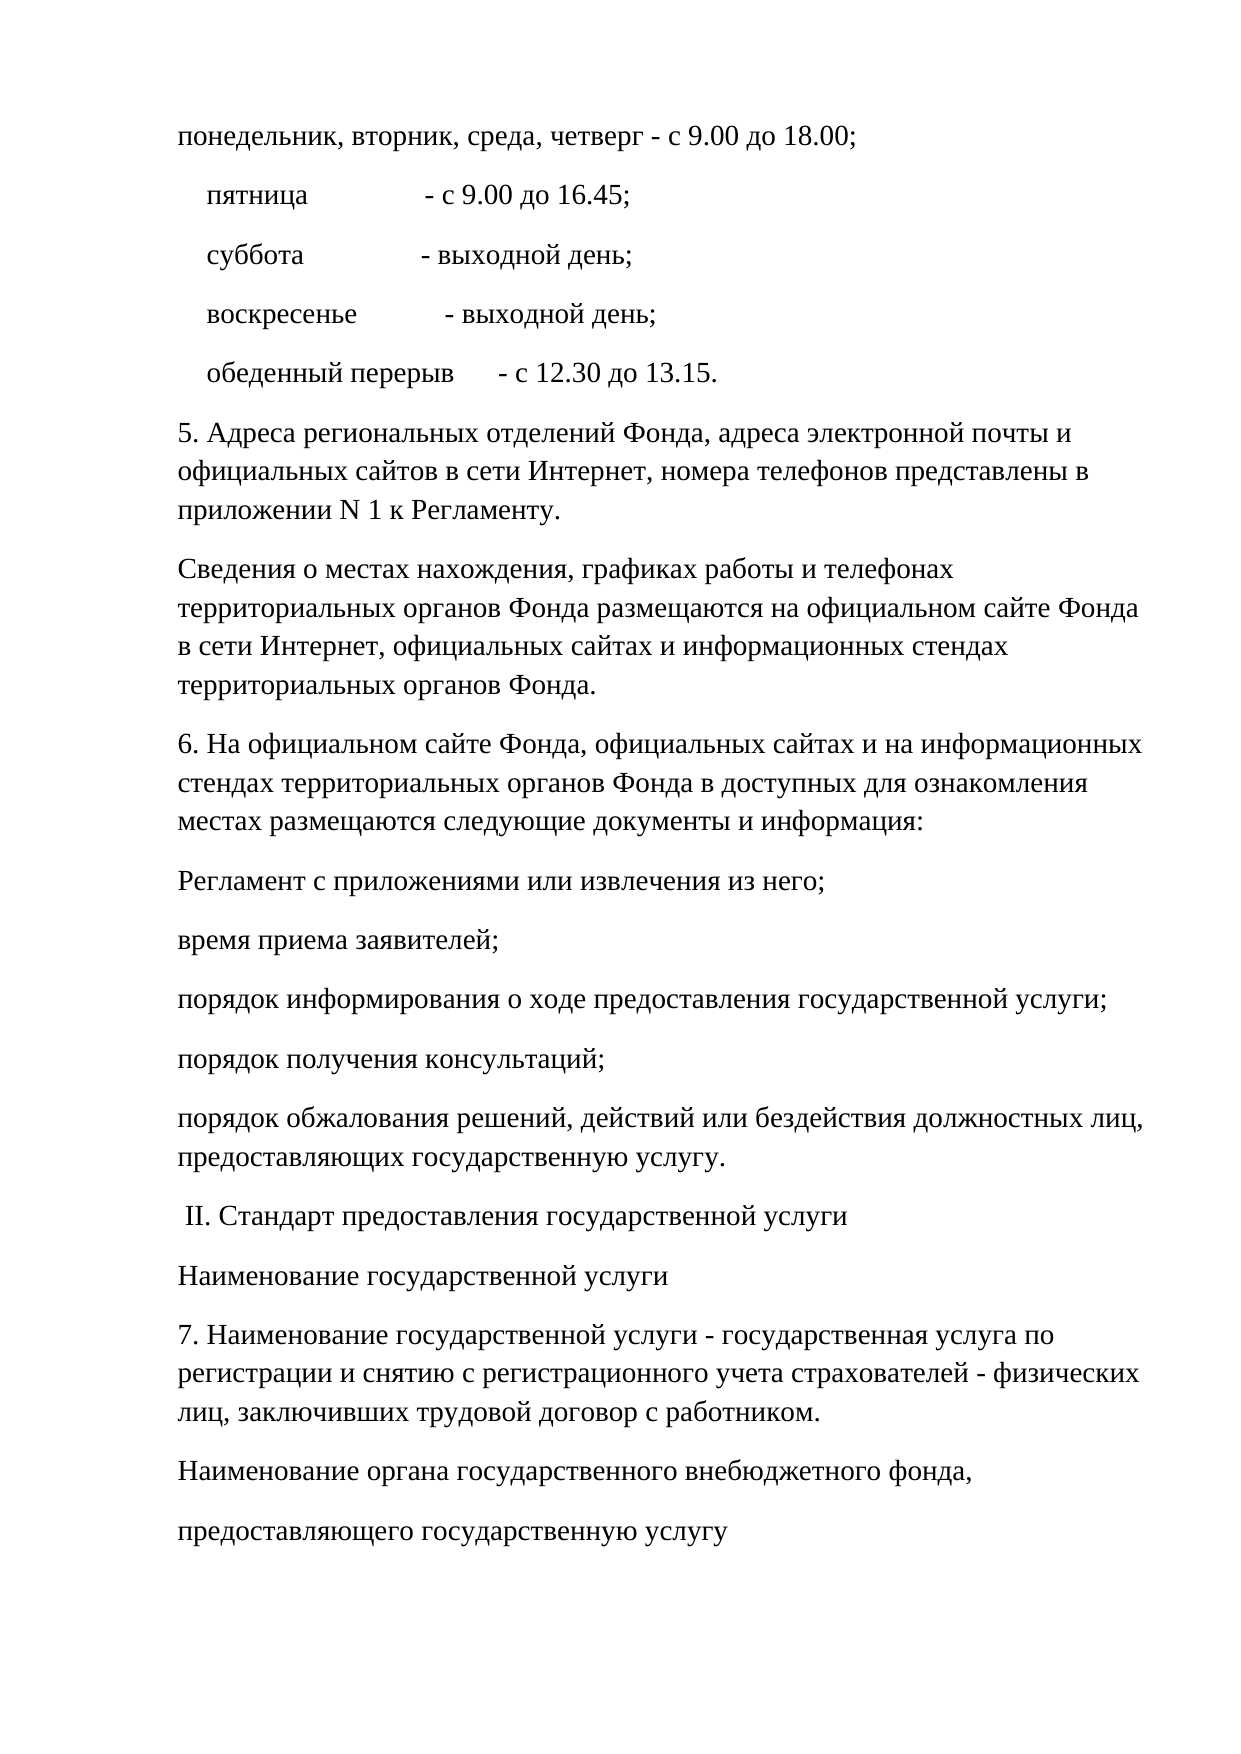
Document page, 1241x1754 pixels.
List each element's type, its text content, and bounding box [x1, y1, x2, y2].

text время приема заявителей; [177, 922, 1152, 956]
text II. Стандарт предоставления государственной услуги [177, 1198, 1152, 1232]
text порядок получения консультаций; [177, 1041, 1152, 1074]
text воскресенье - выходной день; [177, 296, 1152, 330]
text Регламент с приложениями или извлечения из него; [177, 863, 1152, 896]
text Наименование органа государственного внебюджетного фонда, [177, 1453, 1152, 1487]
text 6. На официальном сайте Фонда, официальных сайтах и на информационных стендах территориальных органов Фонда в доступных для ознакомления местах размещаются следующие документы и информация: [177, 726, 1152, 837]
text суббота - выходной день; [177, 237, 1152, 270]
text Сведения о местах нахождения, графиках работы и телефонах территориальных органов Фонда размещаются на официальном сайте Фонда в сети Интернет, официальных сайтах и информационных стендах территориальных органов Фонда. [177, 551, 1152, 701]
text 5. Адреса региональных отделений Фонда, адреса электронной почты и официальных сайтов в сети Интернет, номера телефонов представлены в приложении N 1 к Регламенту. [177, 415, 1152, 526]
text обеденный перерыв - с 12.30 до 13.15. [177, 356, 1152, 389]
text порядок обжалования решений, действий или бездействия должностных лиц, предоставляющих государственную услугу. [177, 1100, 1152, 1172]
text порядок информирования о ходе предоставления государственной услуги; [177, 982, 1152, 1015]
text предоставляющего государственную услугу [177, 1513, 1152, 1546]
text пятница - с 9.00 до 16.45; [177, 177, 1152, 211]
text понедельник, вторник, среда, четверг - с 9.00 до 18.00; [177, 118, 1152, 152]
text Наименование государственной услуги [177, 1258, 1152, 1291]
text 7. Наименование государственной услуги - государственная услуга по регистрации и снятию с регистрационного учета страхователей - физических лиц, заключивших трудовой договор с работником. [177, 1317, 1152, 1428]
